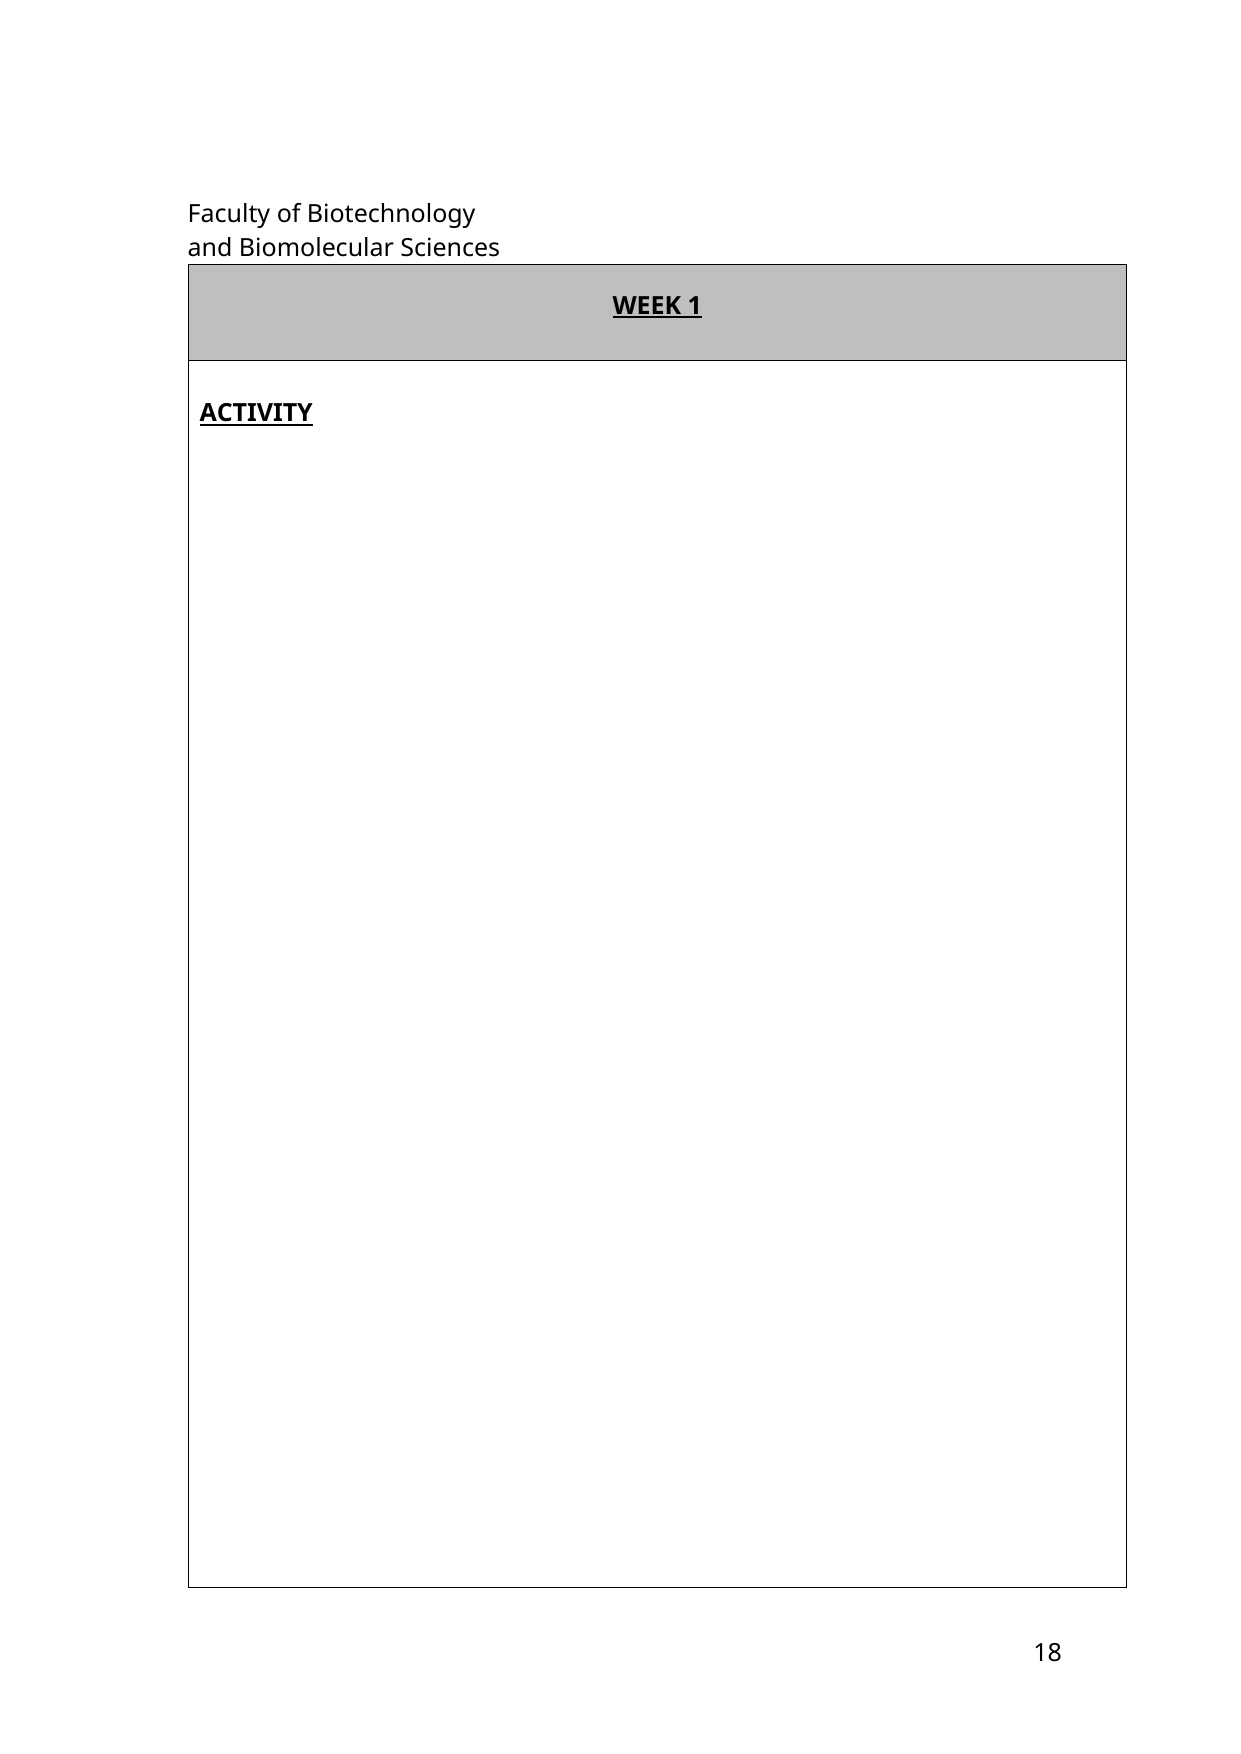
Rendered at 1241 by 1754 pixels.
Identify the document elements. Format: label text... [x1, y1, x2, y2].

text Faculty of Biotechnology [187, 195, 1062, 229]
table_header WEEK 1 [189, 265, 1126, 360]
text and Biomolecular Sciences [187, 229, 1062, 263]
table_cell ACTIVITY [189, 361, 1126, 1587]
